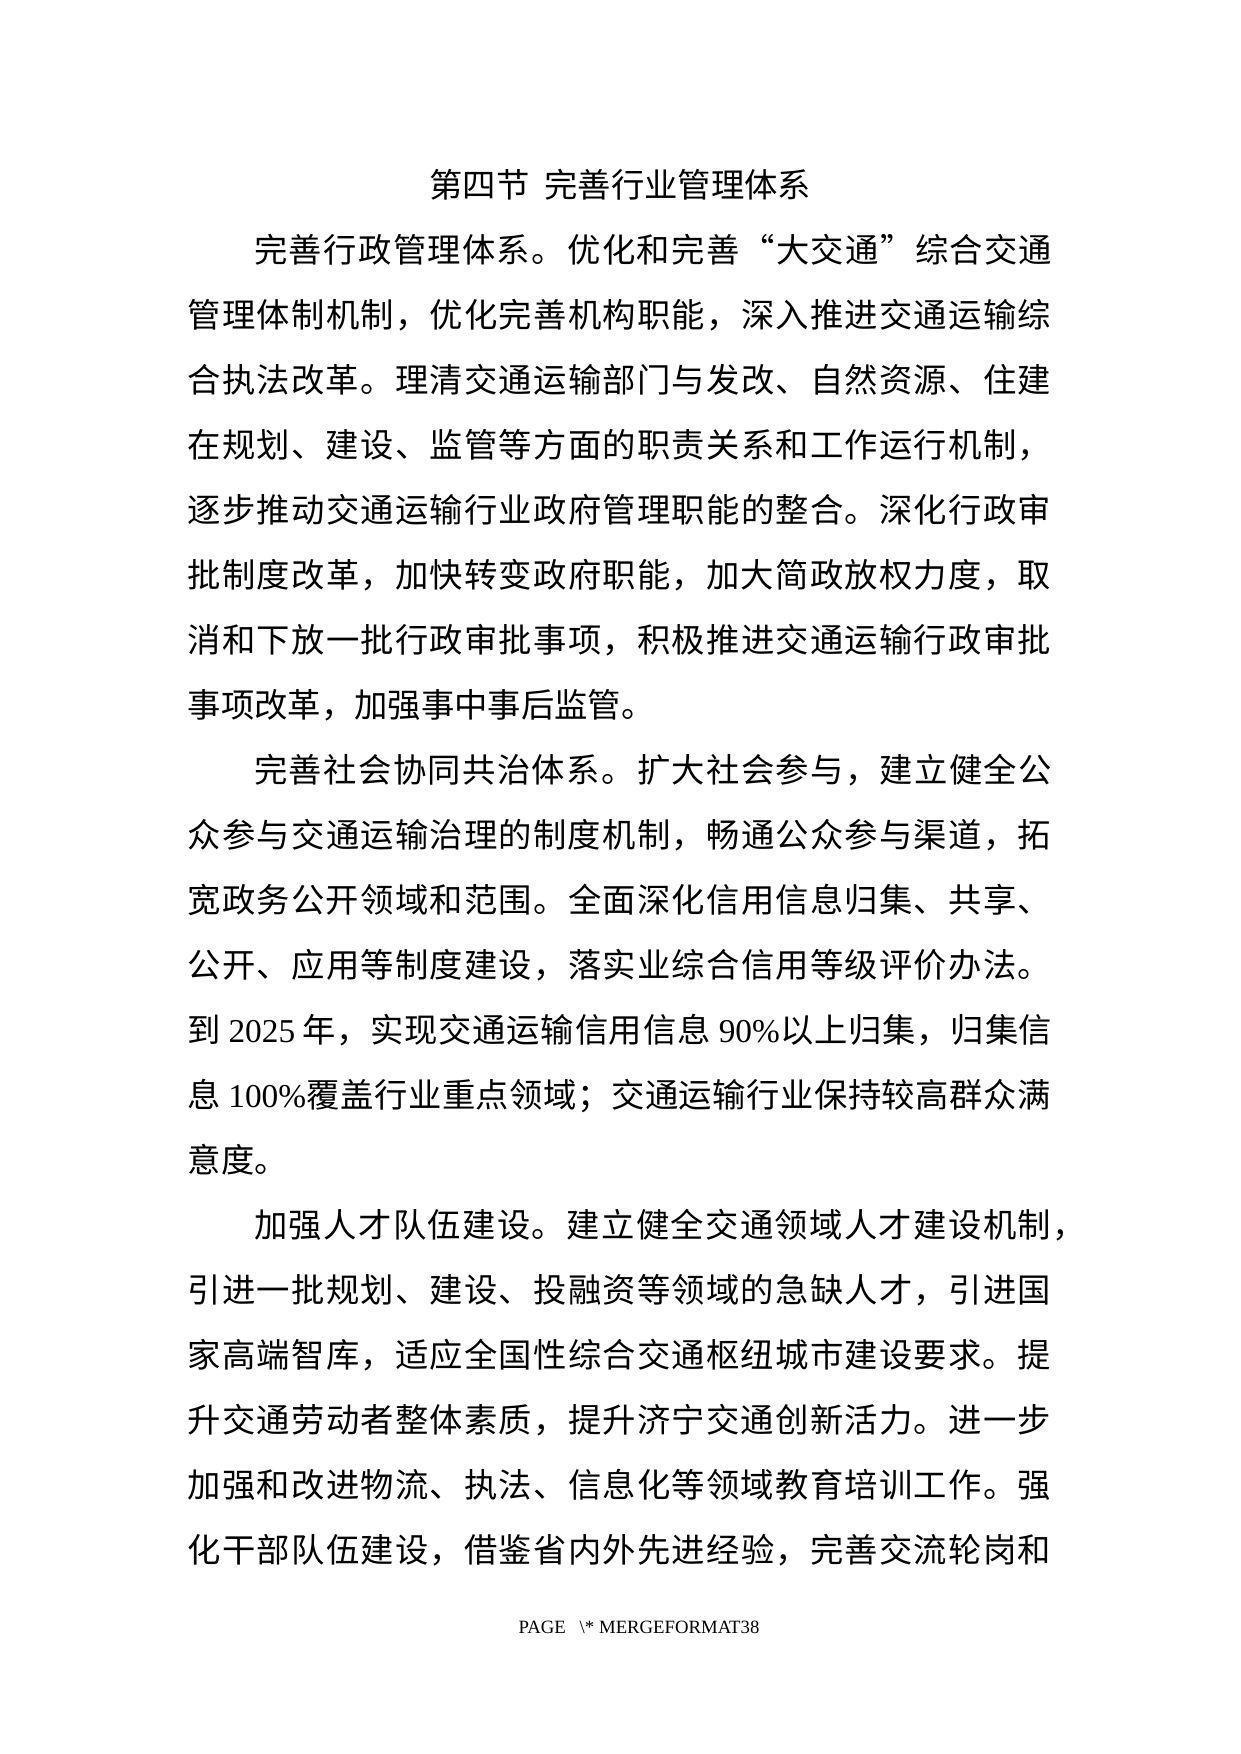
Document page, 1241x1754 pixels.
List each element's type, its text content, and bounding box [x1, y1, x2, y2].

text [187, 1190, 1053, 1580]
subtitle 第四节 完善行业管理体系 [187, 150, 1053, 215]
text 完善社会协同共治体系。扩大社会参与，建立健全公众参与交通运输治理的制度机制，畅通公众参与渠道，拓宽政务公开领域和范围。全面深化信用信息归集、共享、公开、应用等制度建设，落实业综合信用等级评价办法。到2025年，实现交通运输信用信息90%以上归集，归集信息100%覆盖行业重点领域；交通运输行业保持较高群众满意度。 [187, 735, 1053, 1190]
text 完善行政管理体系。优化和完善“大交通”综合交通管理体制机制，优化完善机构职能，深入推进交通运输综合执法改革。理清交通运输部门与发改、自然资源、住建在规划、建设、监管等方面的职责关系和工作运行机制，逐步推动交通运输行业政府管理职能的整合。深化行政审批制度改革，加快转变政府职能，加大简政放权力度，取消和下放一批行政审批事项，积极推进交通运输行政审批事项改革，加强事中事后监管。 [187, 215, 1053, 735]
